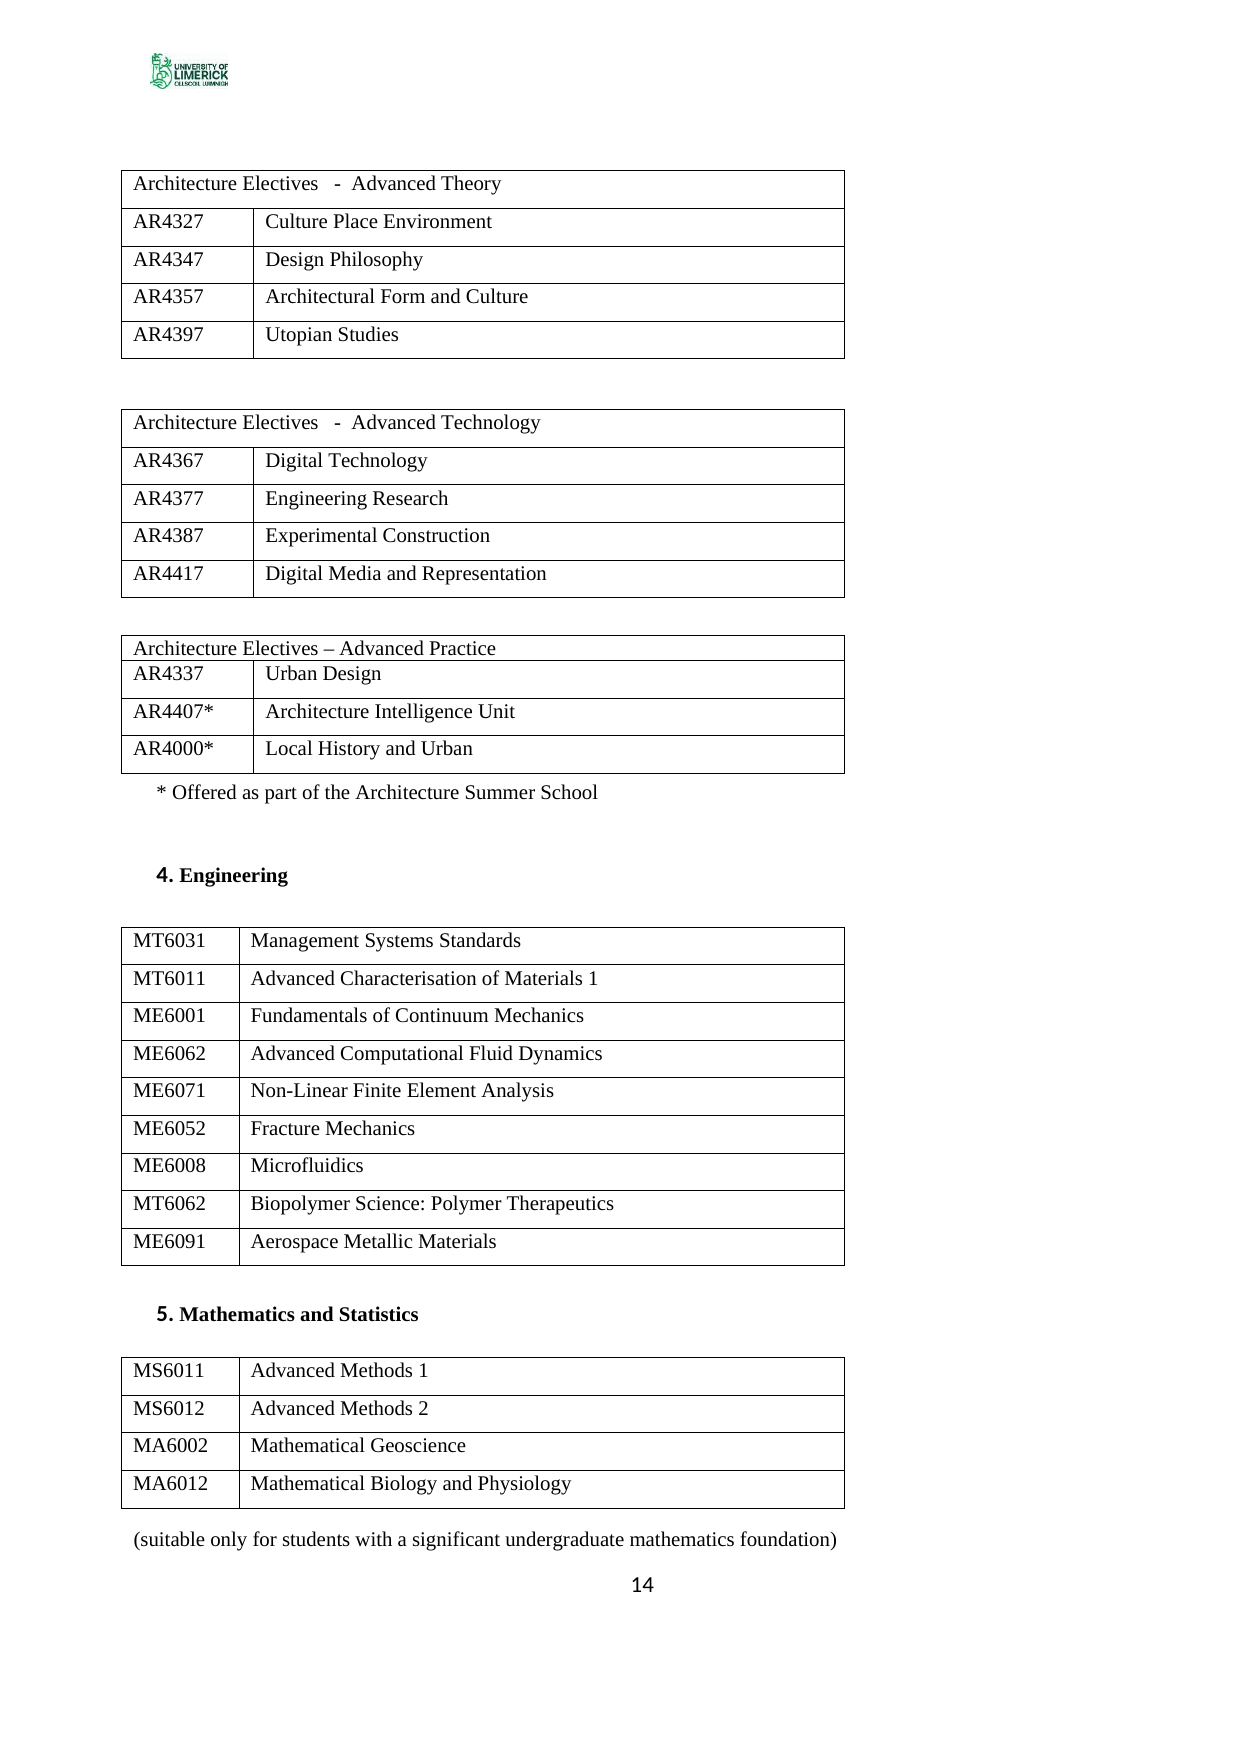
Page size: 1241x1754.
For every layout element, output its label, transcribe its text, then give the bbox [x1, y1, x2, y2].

table_cell AR4000* [122, 736, 253, 773]
table_cell MS6012 [122, 1396, 239, 1432]
table_cell ME6062 [122, 1041, 239, 1077]
table_cell Mathematical Geoscience [240, 1433, 844, 1470]
picture [150, 53, 228, 89]
table_cell Fundamentals of Continuum Mechanics [240, 1003, 844, 1039]
table_cell Design Philosophy [254, 247, 844, 283]
table_header Management Systems Standards [240, 928, 844, 964]
table_cell Advanced Computational Fluid Dynamics [240, 1041, 844, 1077]
table_cell Culture Place Environment [254, 209, 844, 246]
list Engineering [156, 860, 1151, 888]
table_header MT6031 [122, 928, 239, 964]
text (suitable only for students with a significant undergraduate mathematics foundation) [133, 1527, 1151, 1551]
table_header Architecture Electives - Advanced Theory [122, 171, 844, 208]
table_cell Architecture Intelligence Unit [254, 699, 844, 735]
table_cell AR4407* [122, 699, 253, 735]
table_cell Local History and Urban [254, 736, 844, 773]
table_cell AR4387 [122, 523, 253, 559]
text * Offered as part of the Architecture Summer School [156, 780, 1151, 804]
table_header Advanced Methods 1 [240, 1358, 844, 1395]
table_cell Aerospace Metallic Materials [240, 1229, 844, 1265]
table_cell ME6091 [122, 1229, 239, 1265]
table_cell Digital Media and Representation [254, 561, 844, 597]
table_cell Biopolymer Science: Polymer Therapeutics [240, 1191, 844, 1228]
table_cell Utopian Studies [254, 322, 844, 358]
table_cell MA6012 [122, 1471, 239, 1507]
table_cell ME6052 [122, 1116, 239, 1152]
table_cell AR4357 [122, 284, 253, 321]
table_cell [254, 598, 844, 635]
table_cell Advanced Methods 2 [240, 1396, 844, 1432]
table_header Architecture Electives - Advanced Technology [122, 410, 844, 447]
table_cell Advanced Characterisation of Materials 1 [240, 965, 844, 1002]
table_cell ME6001 [122, 1003, 239, 1039]
table_cell AR4367 [122, 448, 253, 484]
table_cell Non-Linear Finite Element Analysis [240, 1078, 844, 1115]
table_cell Architecture Electives – Advanced Practice [122, 636, 844, 660]
table_cell ME6008 [122, 1154, 239, 1190]
table_cell Engineering Research [254, 485, 844, 522]
table_cell AR4397 [122, 322, 253, 358]
table_cell AR4347 [122, 247, 253, 283]
list Mathematics and Statistics [156, 1299, 1151, 1327]
table_cell Mathematical Biology and Physiology [240, 1471, 844, 1507]
table_cell AR4417 [122, 561, 253, 597]
table_cell Experimental Construction [254, 523, 844, 559]
table_cell Digital Technology [254, 448, 844, 484]
table_cell AR4377 [122, 485, 253, 522]
table_cell Architectural Form and Culture [254, 284, 844, 321]
table_cell MA6002 [122, 1433, 239, 1470]
table_cell Urban Design [254, 661, 844, 697]
table_cell MT6062 [122, 1191, 239, 1228]
table_cell AR4327 [122, 209, 253, 246]
table_cell Fracture Mechanics [240, 1116, 844, 1152]
table_cell [122, 598, 254, 635]
table_cell AR4337 [122, 661, 253, 697]
table_cell ME6071 [122, 1078, 239, 1115]
table_cell Microfluidics [240, 1154, 844, 1190]
table_header MS6011 [122, 1358, 239, 1395]
table_cell MT6011 [122, 965, 239, 1002]
